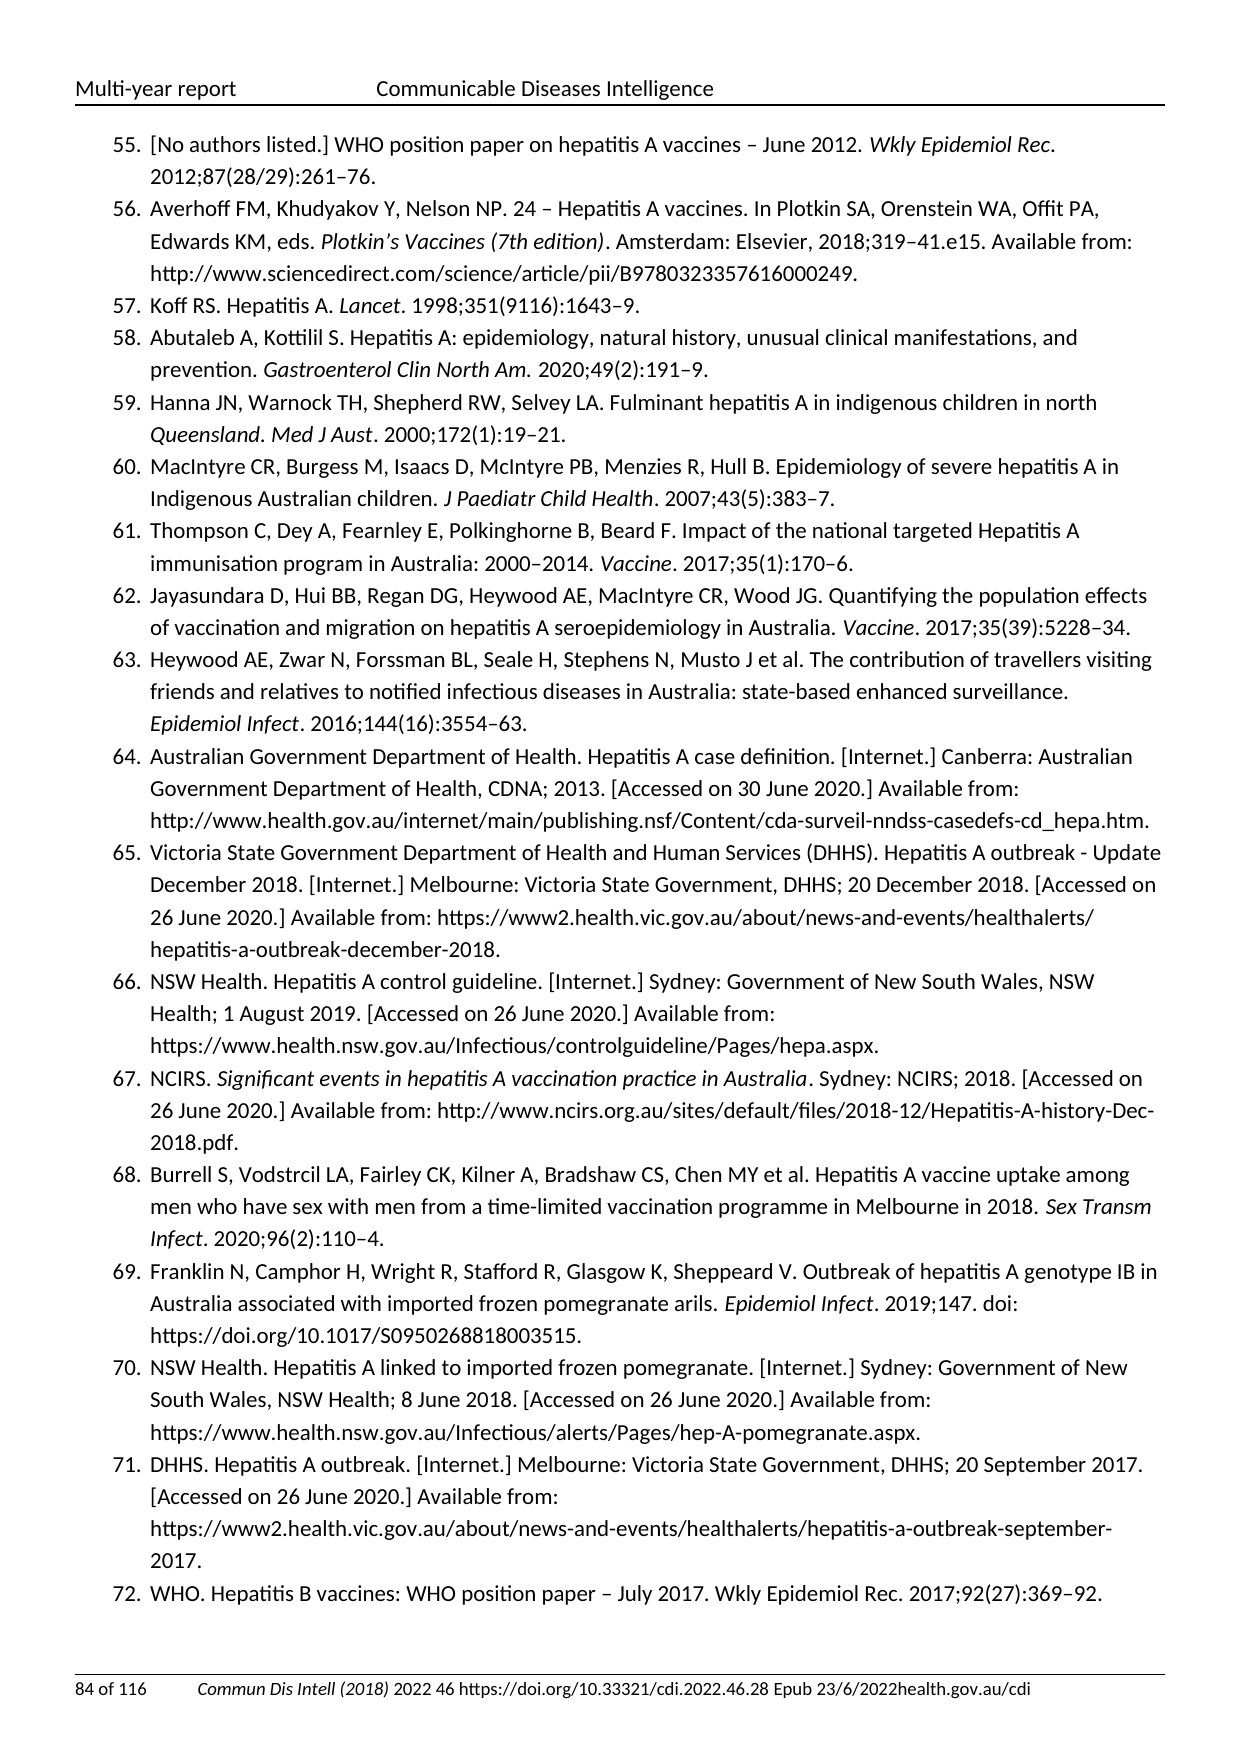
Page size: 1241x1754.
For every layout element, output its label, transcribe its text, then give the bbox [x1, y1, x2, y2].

list Averhoff FM, Khudyakov Y, Nelson NP. 24 – Hepatitis A vaccines. In Plotkin SA, Orenstein WA, Offit PA, Edwards KM, eds. Plotkin’s Vaccines (7th edition). Amsterdam: Elsevier, 2018;319–41.e15. Available from: http://www.sciencedirect.com/science/article/pii/B9780323357616000249. [112, 194, 1165, 287]
list Heywood AE, Zwar N, Forssman BL, Seale H, Stephens N, Musto J et al. The contribution of travellers visiting friends and relatives to notified infectious diseases in Australia: state-based enhanced surveillance. Epidemiol Infect. 2016;144(16):3554–63. [112, 645, 1165, 738]
list Koff RS. Hepatitis A. Lancet. 1998;351(9116):1643–9. [112, 291, 1165, 319]
list Hanna JN, Warnock TH, Shepherd RW, Selvey LA. Fulminant hepatitis A in indigenous children in north Queensland. Med J Aust. 2000;172(1):19–21. [112, 388, 1165, 448]
list MacIntyre CR, Burgess M, Isaacs D, McIntyre PB, Menzies R, Hull B. Epidemiology of severe hepatitis A in Indigenous Australian children. J Paediatr Child Health. 2007;43(5):383–7. [112, 452, 1165, 512]
list Franklin N, Camphor H, Wright R, Stafford R, Glasgow K, Sheppeard V. Outbreak of hepatitis A genotype IB in Australia associated with imported frozen pomegranate arils. Epidemiol Infect. 2019;147. doi: https://doi.org/10.1017/S0950268818003515. [112, 1257, 1165, 1349]
list Victoria State Government Department of Health and Human Services (DHHS). Hepatitis A outbreak - Update December 2018. [Internet.] Melbourne: Victoria State Government, DHHS; 20 December 2018. [Accessed on 26 June 2020.] Available from: https://www2.health.vic.gov.au/about/news-and-events/healthalerts/hepatitis-a-outbreak-december-2018. [112, 838, 1165, 963]
list NSW Health. Hepatitis A linked to imported frozen pomegranate. [Internet.] Sydney: Government of New South Wales, NSW Health; 8 June 2018. [Accessed on 26 June 2020.] Available from: https://www.health.nsw.gov.au/Infectious/alerts/Pages/hep-A-pomegranate.aspx. [112, 1353, 1165, 1446]
list NCIRS. Significant events in hepatitis A vaccination practice in Australia. Sydney: NCIRS; 2018. [Accessed on 26 June 2020.] Available from: http://www.ncirs.org.au/sites/default/files/2018-12/Hepatitis-A-history-Dec-2018.pdf. [112, 1064, 1165, 1156]
list Jayasundara D, Hui BB, Regan DG, Heywood AE, MacIntyre CR, Wood JG. Quantifying the population effects of vaccination and migration on hepatitis A seroepidemiology in Australia. Vaccine. 2017;35(39):5228–34. [112, 581, 1165, 641]
list Abutaleb A, Kottilil S. Hepatitis A: epidemiology, natural history, unusual clinical manifestations, and prevention. Gastroenterol Clin North Am. 2020;49(2):191–9. [112, 323, 1165, 383]
list Thompson C, Dey A, Fearnley E, Polkinghorne B, Beard F. Impact of the national targeted Hepatitis A immunisation program in Australia: 2000–2014. Vaccine. 2017;35(1):170–6. [112, 516, 1165, 577]
list Australian Government Department of Health. Hepatitis A case definition. [Internet.] Canberra: Australian Government Department of Health, CDNA; 2013. [Accessed on 30 June 2020.] Available from: http://www.health.gov.au/internet/main/publishing.nsf/Content/cda-surveil-nndss-casedefs-cd_hepa.htm. [112, 742, 1165, 834]
list NSW Health. Hepatitis A control guideline. [Internet.] Sydney: Government of New South Wales, NSW Health; 1 August 2019. [Accessed on 26 June 2020.] Available from: https://www.health.nsw.gov.au/Infectious/controlguideline/Pages/hepa.aspx. [112, 967, 1165, 1059]
list DHHS. Hepatitis A outbreak. [Internet.] Melbourne: Victoria State Government, DHHS; 20 September 2017. [Accessed on 26 June 2020.] Available from: https://www2.health.vic.gov.au/about/news-and-events/healthalerts/hepatitis-a-outbreak-september-2017. [112, 1450, 1165, 1574]
list [No authors listed.] WHO position paper on hepatitis A vaccines – June 2012. Wkly Epidemiol Rec. 2012;87(28/29):261–76. [112, 130, 1165, 190]
list Burrell S, Vodstrcil LA, Fairley CK, Kilner A, Bradshaw CS, Chen MY et al. Hepatitis A vaccine uptake among men who have sex with men from a time-limited vaccination programme in Melbourne in 2018. Sex Transm Infect. 2020;96(2):110–4. [112, 1160, 1165, 1253]
list WHO. Hepatitis B vaccines: WHO position paper – July 2017. Wkly Epidemiol Rec. 2017;92(27):369–92. [112, 1579, 1165, 1607]
